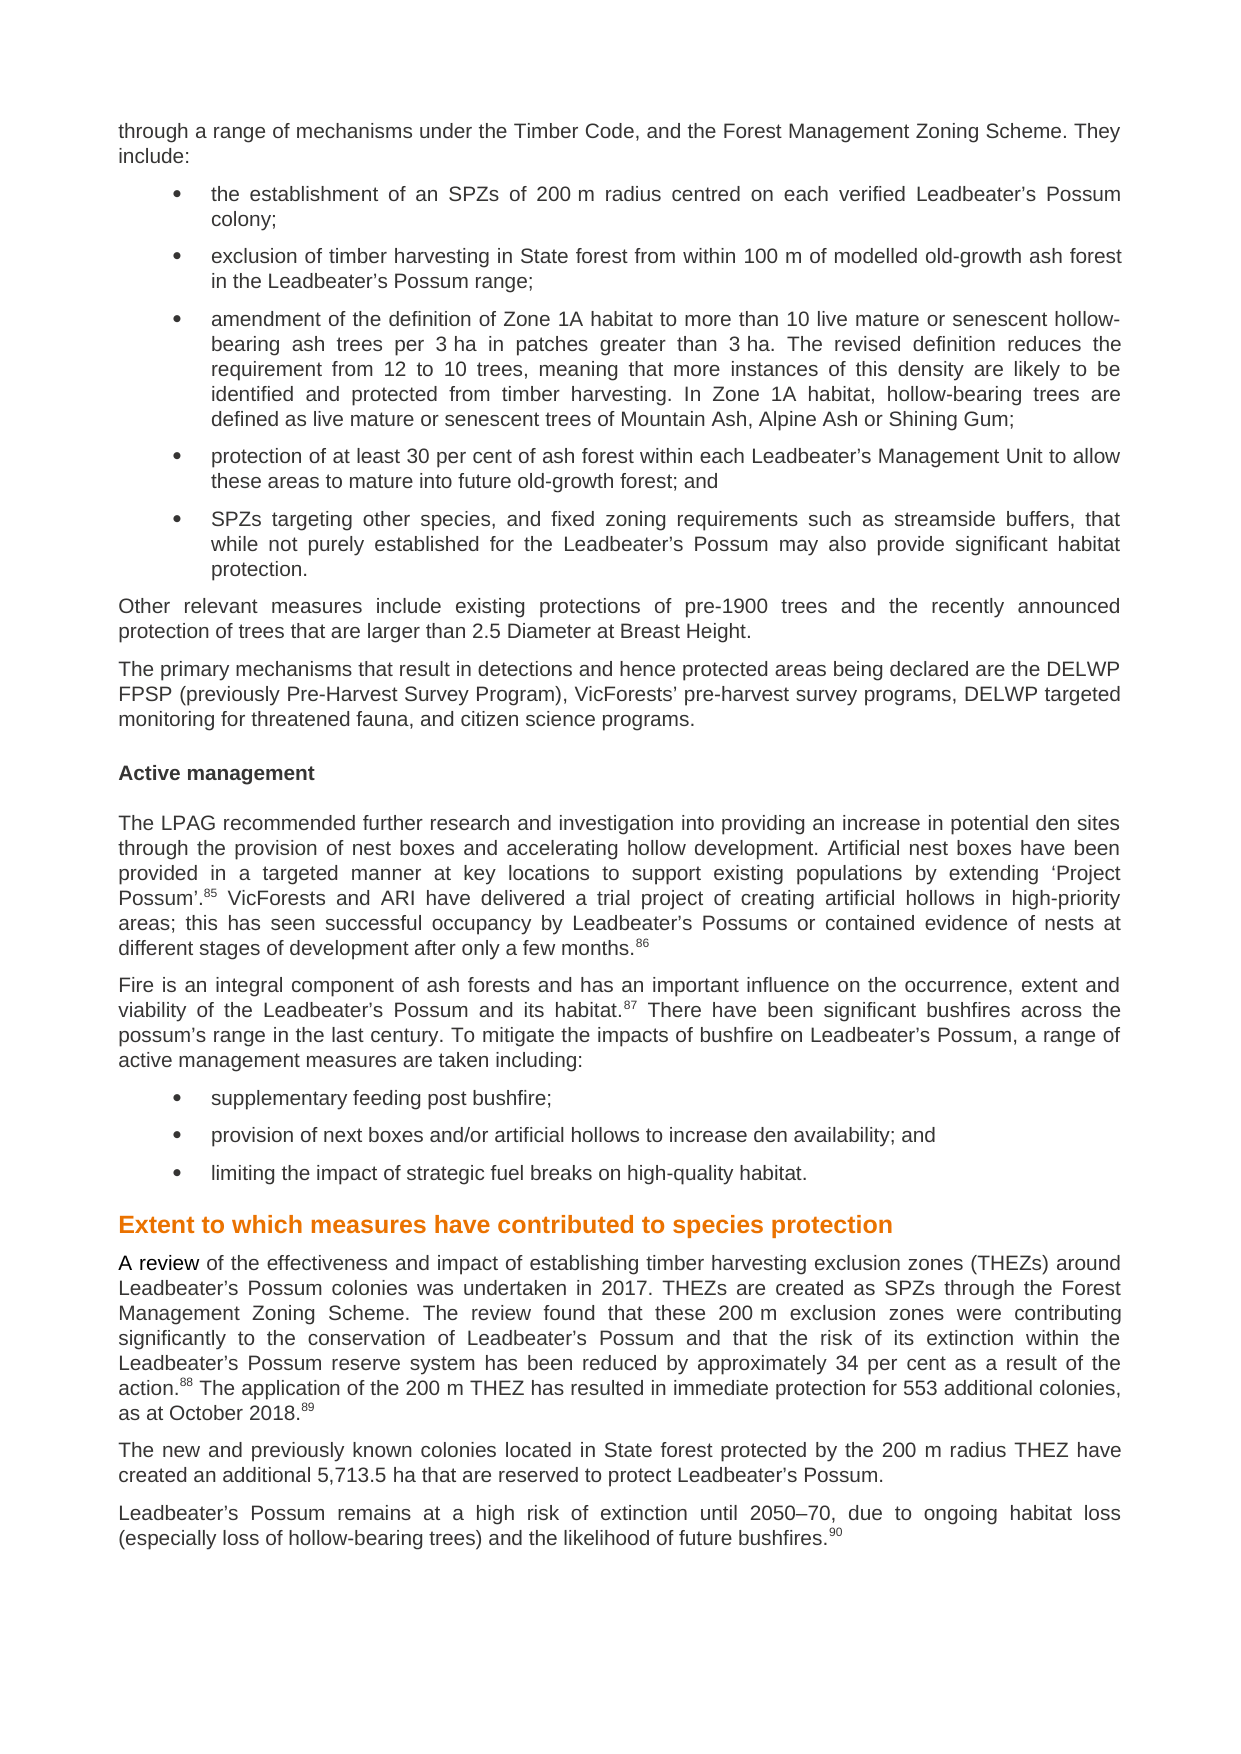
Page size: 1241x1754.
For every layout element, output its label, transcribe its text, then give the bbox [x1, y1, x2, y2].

subtitle Extent to which measures have contributed to species protection [118, 1210, 1122, 1239]
list amendment of the definition of Zone 1A habitat to more than 10 live mature or senescent hollow-bearing ash trees per 3 ha in patches greater than 3 ha. The revised definition reduces the requirement from 12 to 10 trees, meaning that more instances of this density are likely to be identified and protected from timber harvesting. In Zone 1A habitat, hollow-bearing trees are defined as live mature or senescent trees of Mountain Ash, Alpine Ash or Shining Gum; [173, 306, 1122, 431]
list SPZs targeting other species, and fixed zoning requirements such as streamside buffers, that while not purely established for the Leadbeater’s Possum may also provide significant habitat protection. [173, 506, 1122, 581]
list exclusion of timber harvesting in State forest from within 100 m of modelled old-growth ash forest in the Leadbeater’s Possum range; [173, 243, 1122, 293]
list protection of at least 30 per cent of ash forest within each Leadbeater’s Management Unit to allow these areas to mature into future old-growth forest; and [173, 443, 1122, 493]
list supplementary feeding post bushfire; [173, 1085, 1122, 1110]
subtitle Active management [118, 760, 1122, 785]
text The primary mechanisms that result in detections and hence protected areas being declared are the DELWP FPSP (previously Pre-Harvest Survey Program), VicForests’ pre-harvest survey programs, DELWP targeted monitoring for threatened fauna, and citizen science programs. [118, 656, 1122, 731]
list the establishment of an SPZs of 200 m radius centred on each verified Leadbeater’s Possum colony; [173, 181, 1122, 231]
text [118, 118, 1122, 168]
text The new and previously known colonies located in State forest protected by the 200 m radius THEZ have created an additional 5,713.5 ha that are reserved to protect Leadbeater’s Possum. [118, 1437, 1122, 1487]
text A review of the effectiveness and impact of establishing timber harvesting exclusion zones (THEZs) around Leadbeater’s Possum colonies was undertaken in 2017. THEZs are created as SPZs through the Forest Management Zoning Scheme. The review found that these 200 m exclusion zones were contributing significantly to the conservation of Leadbeater’s Possum and that the risk of its extinction within the Leadbeater’s Possum reserve system has been reduced by approximately 34 per cent as a result of the action. The application of the 200 m THEZ has resulted in immediate protection for 553 additional colonies, as at October 2018. [118, 1249, 1122, 1424]
text The LPAG recommended further research and investigation into providing an increase in potential den sites through the provision of nest boxes and accelerating hollow development. Artificial nest boxes have been provided in a targeted manner at key locations to support existing populations by extending ‘Project Possum’. VicForests and ARI have delivered a trial project of creating artificial hollows in high-priority areas; this has seen successful occupancy by Leadbeater’s Possums or contained evidence of nests at different stages of development after only a few months. [118, 810, 1122, 960]
text Leadbeater’s Possum remains at a high risk of extinction until 2050–70, due to ongoing habitat loss (especially loss of hollow-bearing trees) and the likelihood of future bushfires. [118, 1499, 1122, 1549]
list provision of next boxes and/or artificial hollows to increase den availability; and [173, 1122, 1122, 1147]
text Other relevant measures include existing protections of pre-1900 trees and the recently announced protection of trees that are larger than 2.5 Diameter at Breast Height. [118, 593, 1122, 643]
list limiting the impact of strategic fuel breaks on high-quality habitat. [173, 1160, 1122, 1185]
text Fire is an integral component of ash forests and has an important influence on the occurrence, extent and viability of the Leadbeater’s Possum and its habitat. There have been significant bushfires across the possum’s range in the last century. To mitigate the impacts of bushfire on Leadbeater’s Possum, a range of active management measures are taken including: [118, 972, 1122, 1072]
